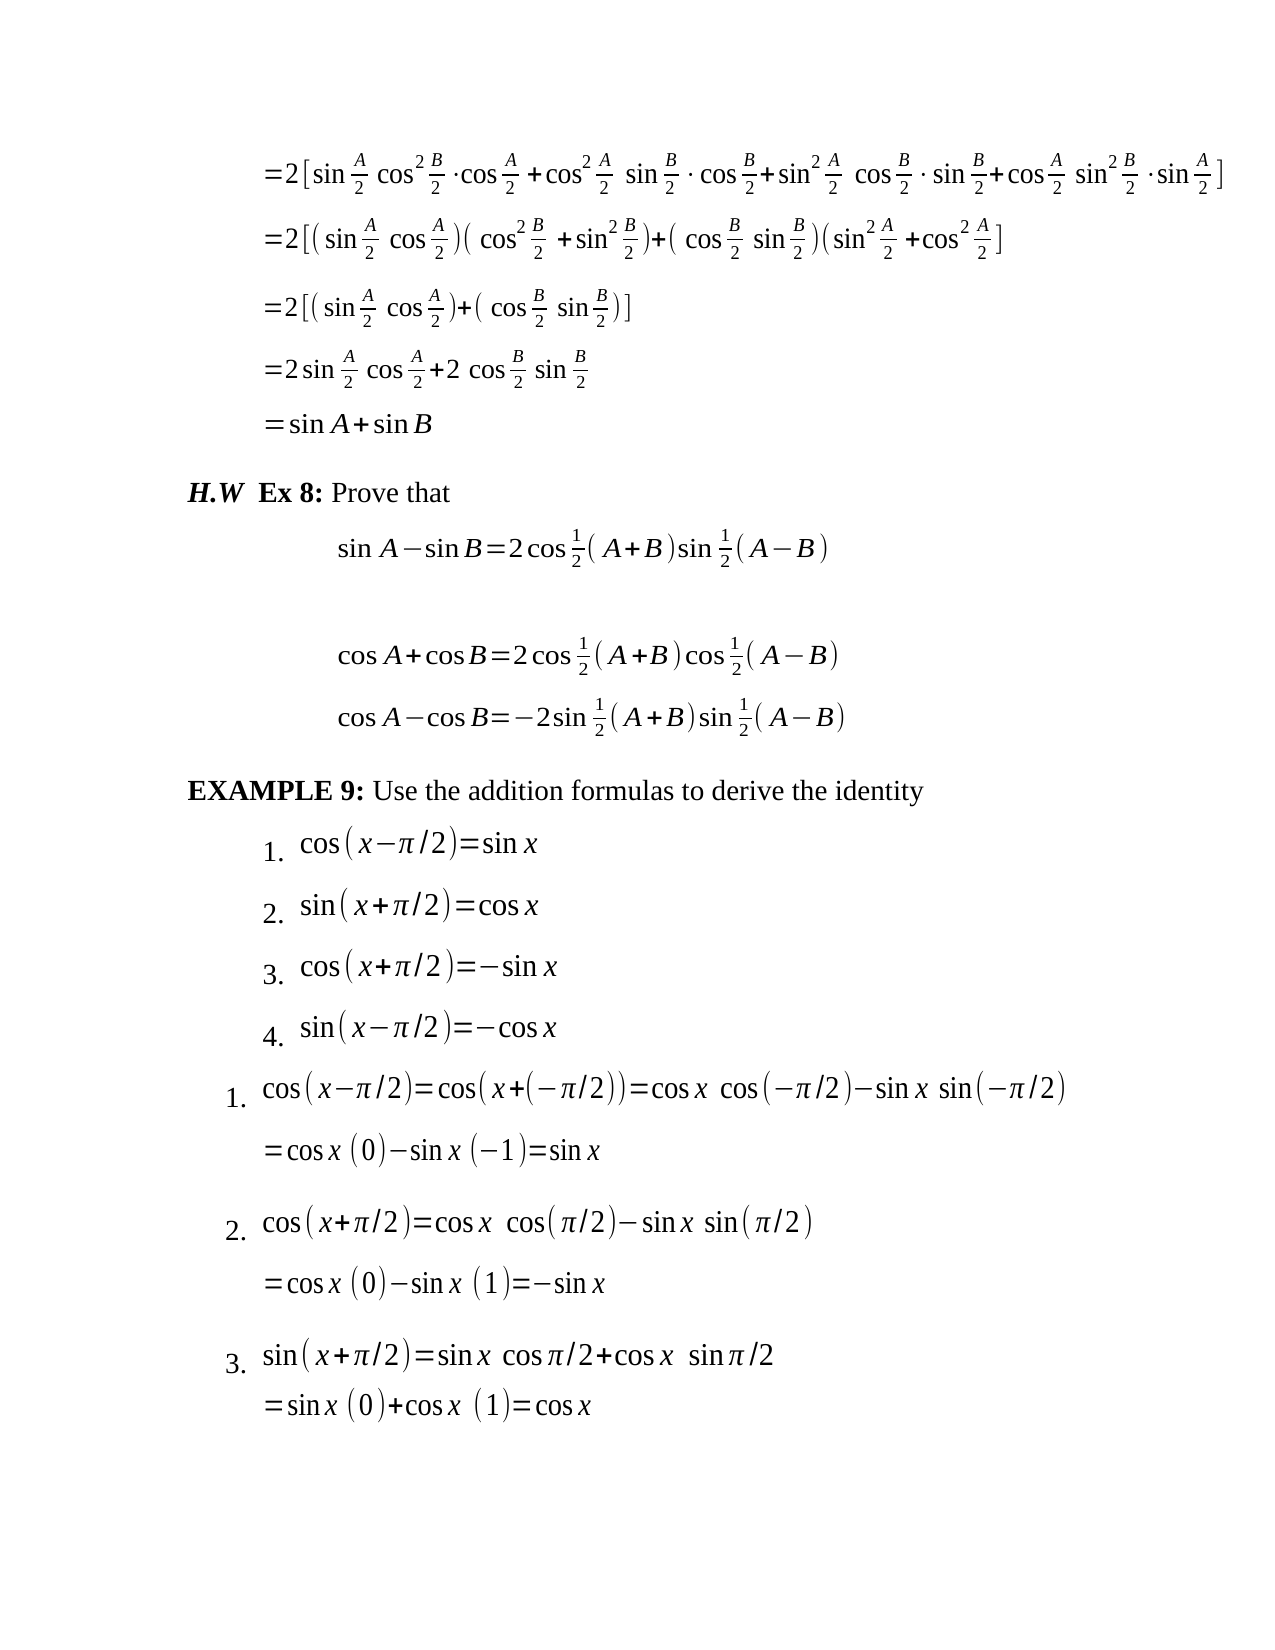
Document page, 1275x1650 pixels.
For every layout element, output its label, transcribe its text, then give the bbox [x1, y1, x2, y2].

text EXAMPLE 9: Use the addition formulas to derive the identity [187, 773, 1087, 807]
text H.W Ex 8: Prove that [187, 476, 1087, 509]
